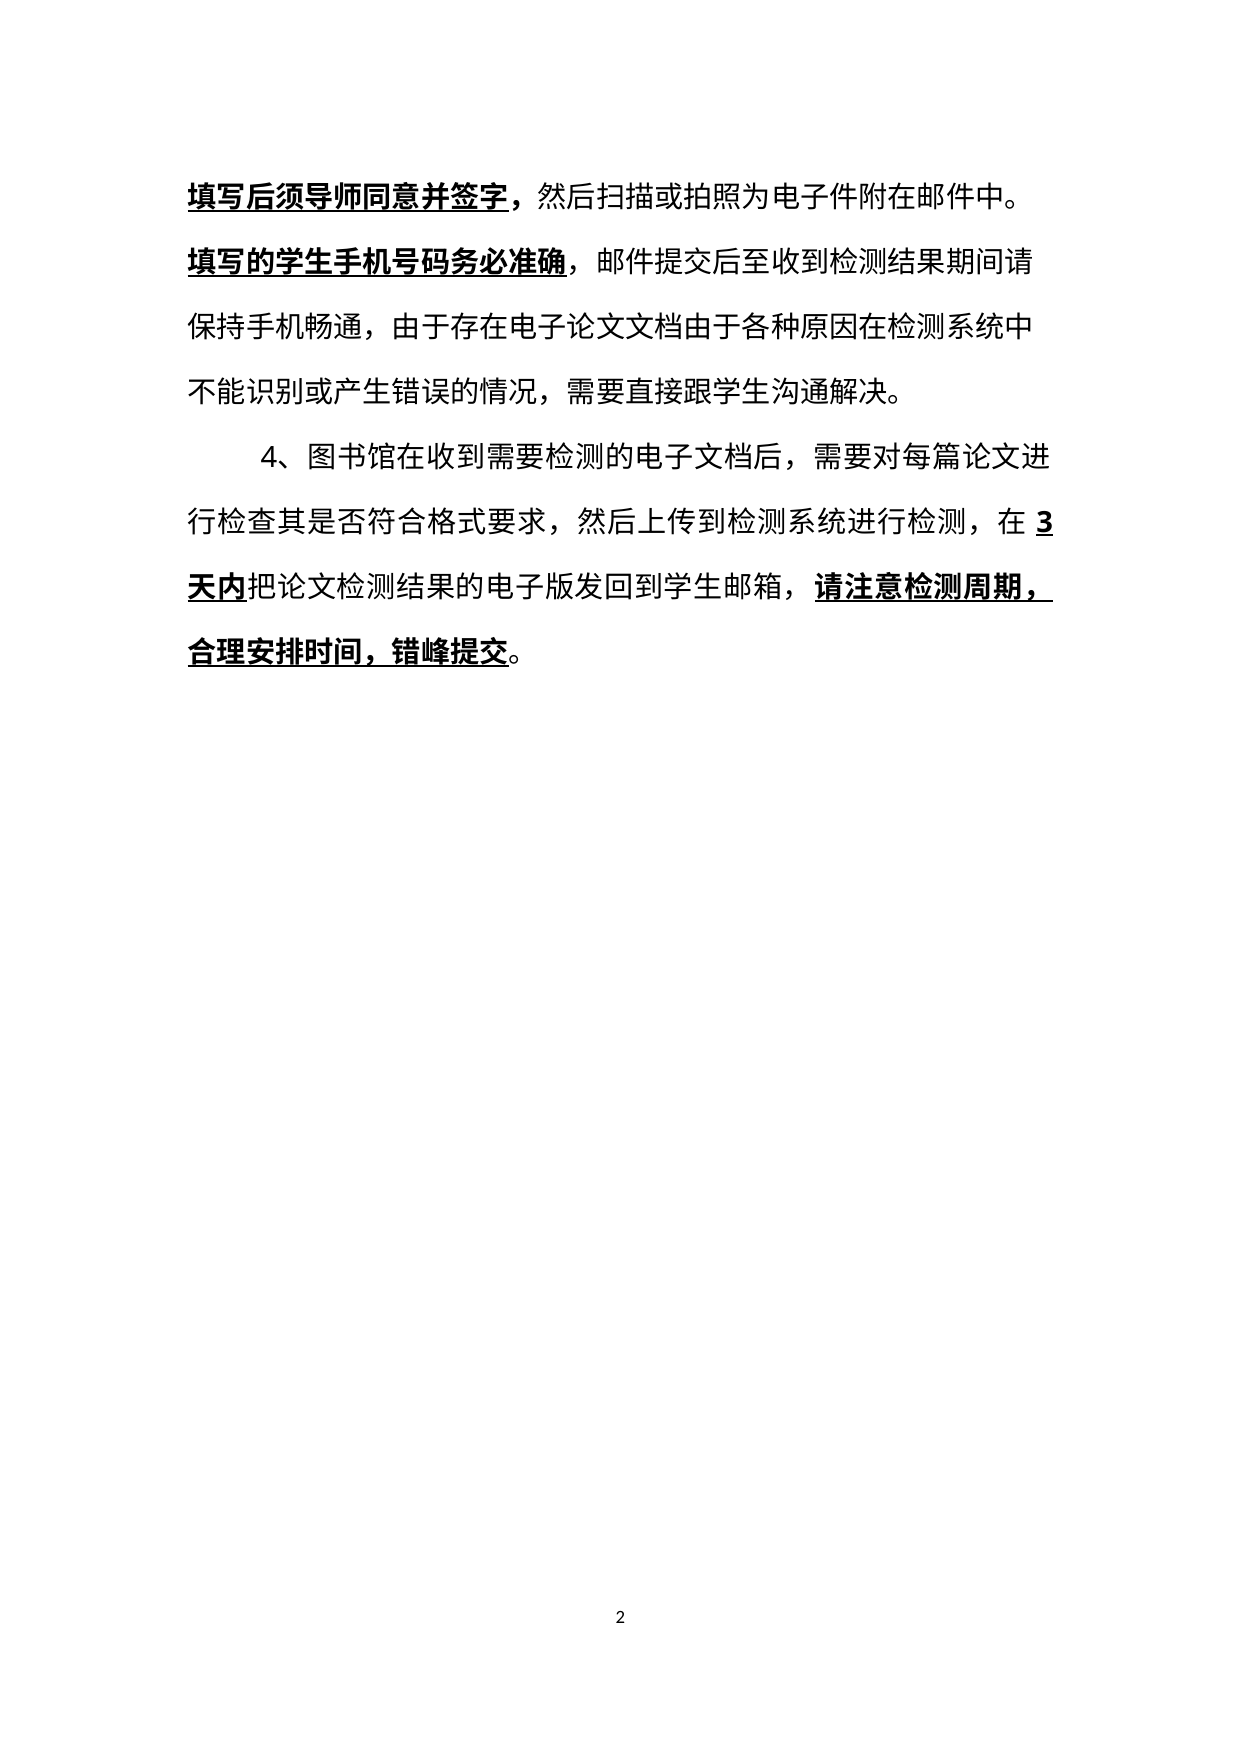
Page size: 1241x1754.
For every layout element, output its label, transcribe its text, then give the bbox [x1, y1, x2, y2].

text 4、图书馆在收到需要检测的电子文档后，需要对每篇论文进行检查其是否符合格式要求，然后上传到检测系统进行检测，在3天内把论文检测结果的电子版发回到学生邮箱，请注意检测周期，合理安排时间，错峰提交。 [187, 422, 1053, 682]
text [187, 162, 1053, 422]
